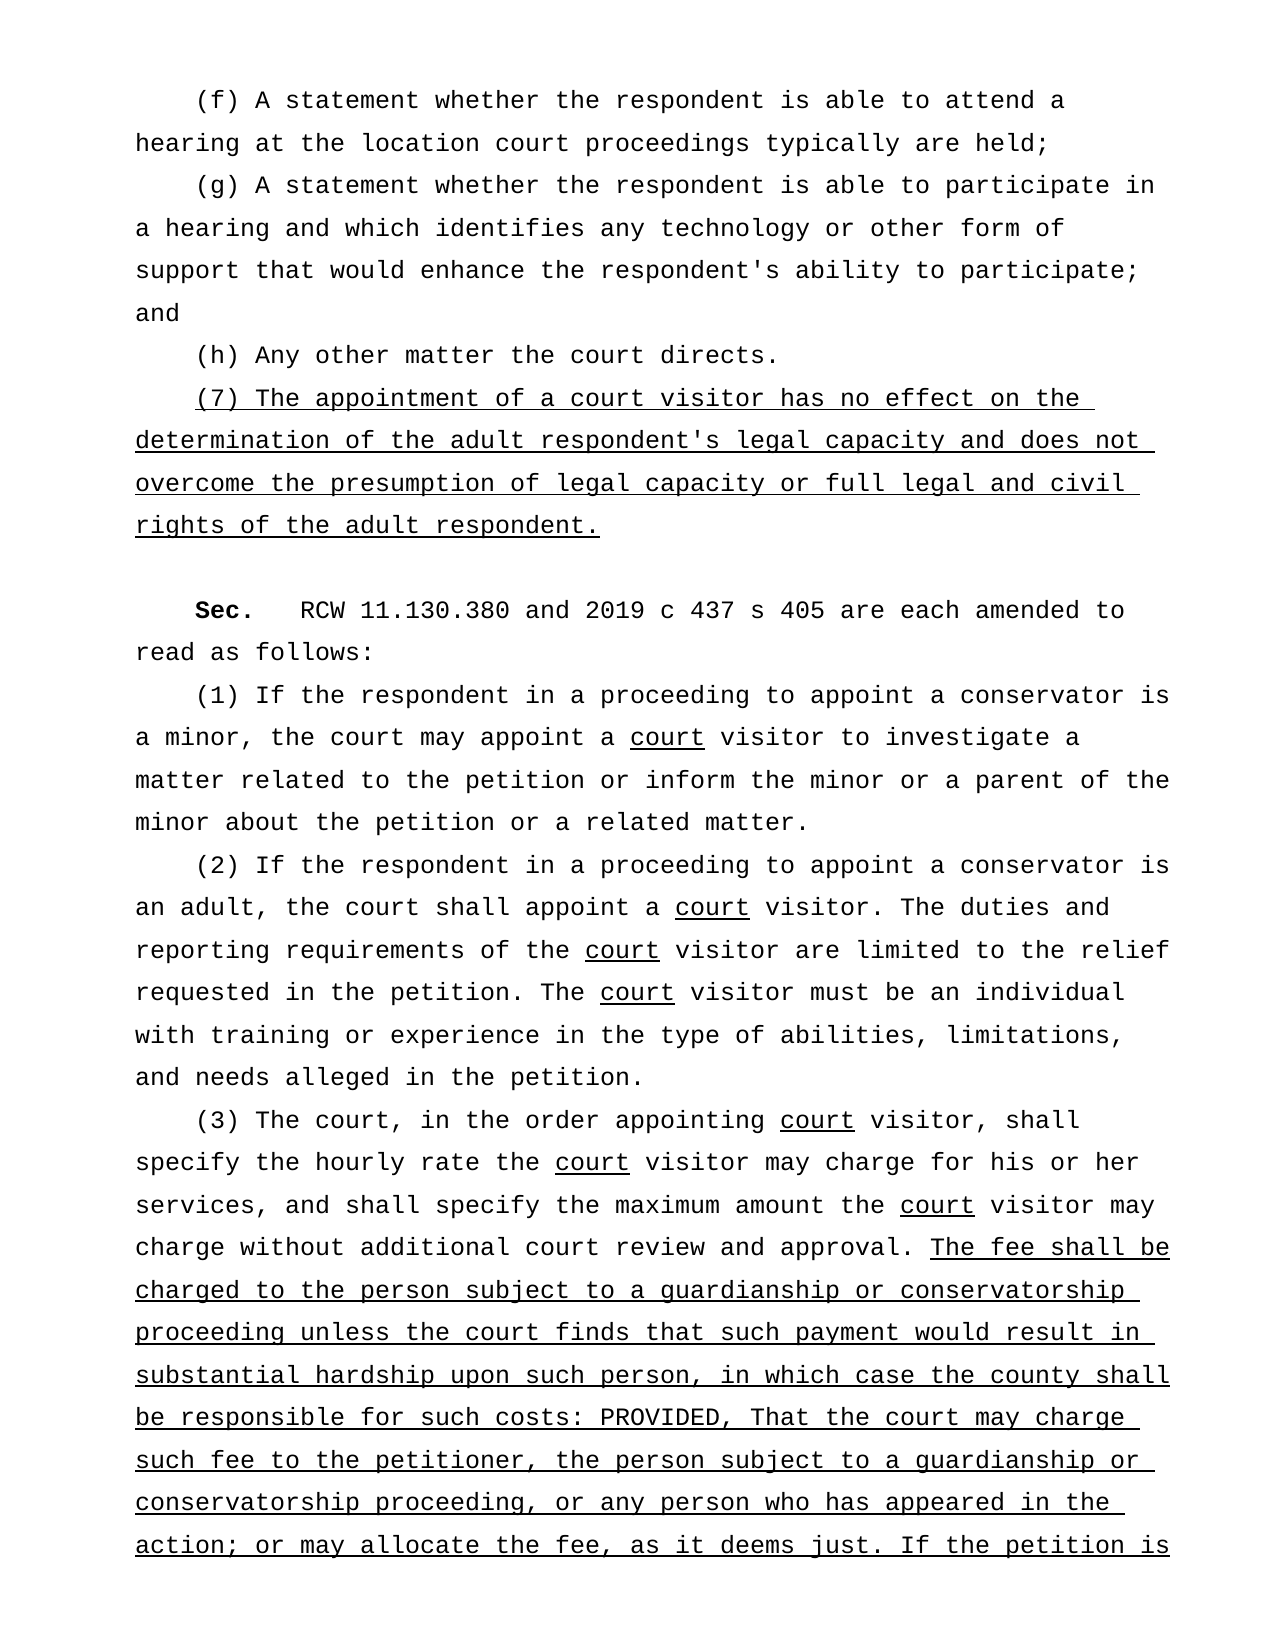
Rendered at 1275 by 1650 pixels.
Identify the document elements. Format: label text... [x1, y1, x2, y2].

text (7) The appointment of a court visitor has no effect on the determination of the adult respondent's legal capacity and does not overcome the presumption of legal capacity or full legal and civil rights of the adult respondent. [135, 372, 1170, 542]
text (1) If the respondent in a proceeding to appoint a conservator is a minor, the court may appoint a court visitor to investigate a matter related to the petition or inform the minor or a parent of the minor about the petition or a related matter. [135, 669, 1170, 839]
text Sec. RCW 11.130.380 and 2019 c 437 s 405 are each amended to read as follows: [135, 584, 1170, 669]
text (g) A statement whether the respondent is able to participate in a hearing and which identifies any technology or other form of support that would enhance the respondent's ability to participate; and [135, 160, 1170, 330]
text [135, 1387, 1170, 1555]
text (h) Any other matter the court directs. [135, 330, 1170, 372]
text (f) A statement whether the respondent is able to attend a hearing at the location court proceedings typically are held; [135, 75, 1170, 160]
text (2) If the respondent in a proceeding to appoint a conservator is an adult, the court shall appoint a court visitor. The duties and reporting requirements of the court visitor are limited to the relief requested in the petition. The court visitor must be an individual with training or experience in the type of abilities, limitations, and needs alleged in the petition. [135, 839, 1170, 1094]
